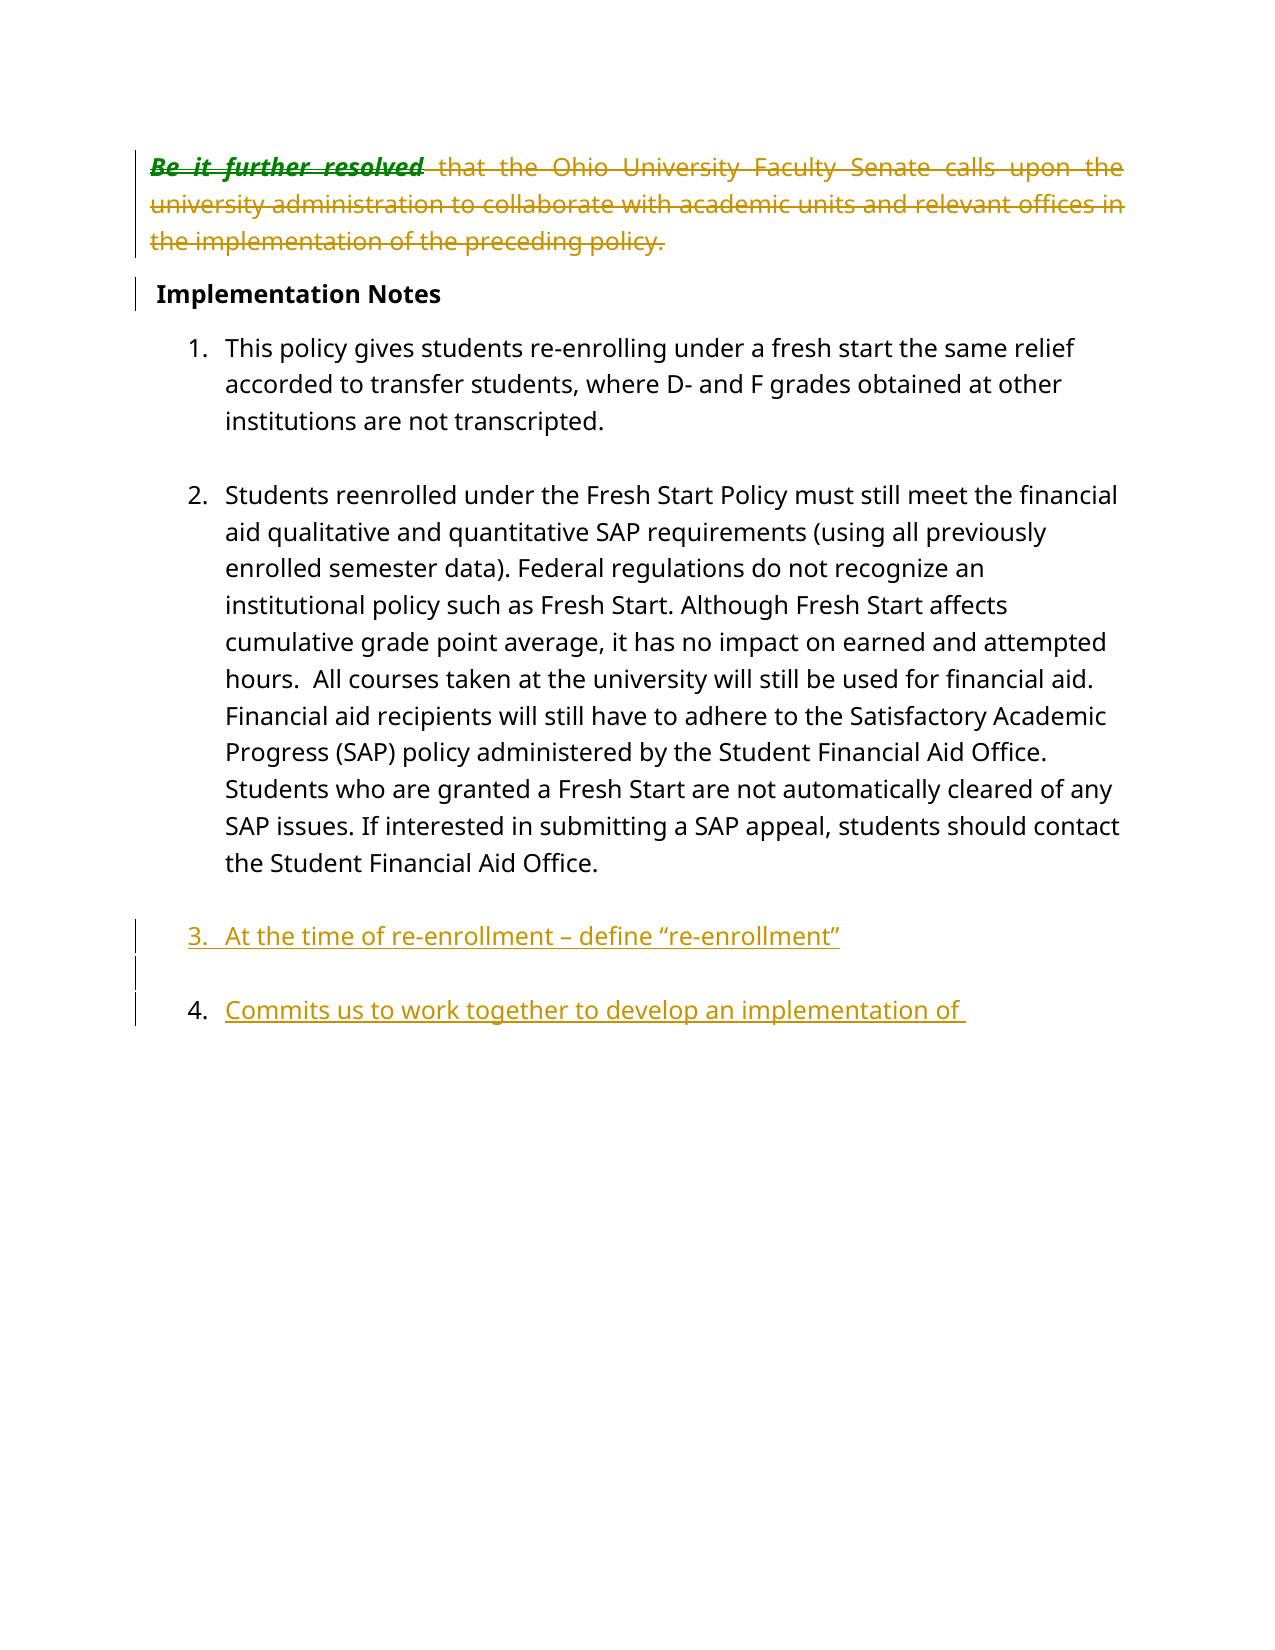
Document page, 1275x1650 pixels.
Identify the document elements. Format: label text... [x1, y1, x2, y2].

list Students reenrolled under the Fresh Start Policy must still meet the financial aid qualitative and quantitative SAP requirements (using all previously enrolled semester data). Federal regulations do not recognize an institutional policy such as Fresh Start. Although Fresh Start affects cumulative grade point average, it has no impact on earned and attempted hours. All courses taken at the university will still be used for financial aid. Financial aid recipients will still have to adhere to the Satisfactory Academic Progress (SAP) policy administered by the Student Financial Aid Office. Students who are granted a Fresh Start are not automatically cleared of any SAP issues. If interested in submitting a SAP appeal, students should contact the Student Financial Aid Office. [187, 477, 1125, 879]
list This policy gives students re-enrolling under a fresh start the same relief accorded to transfer students, where D- and F grades obtained at other institutions are not transcripted. [187, 330, 1125, 438]
text Implementation Notes [150, 277, 1125, 311]
